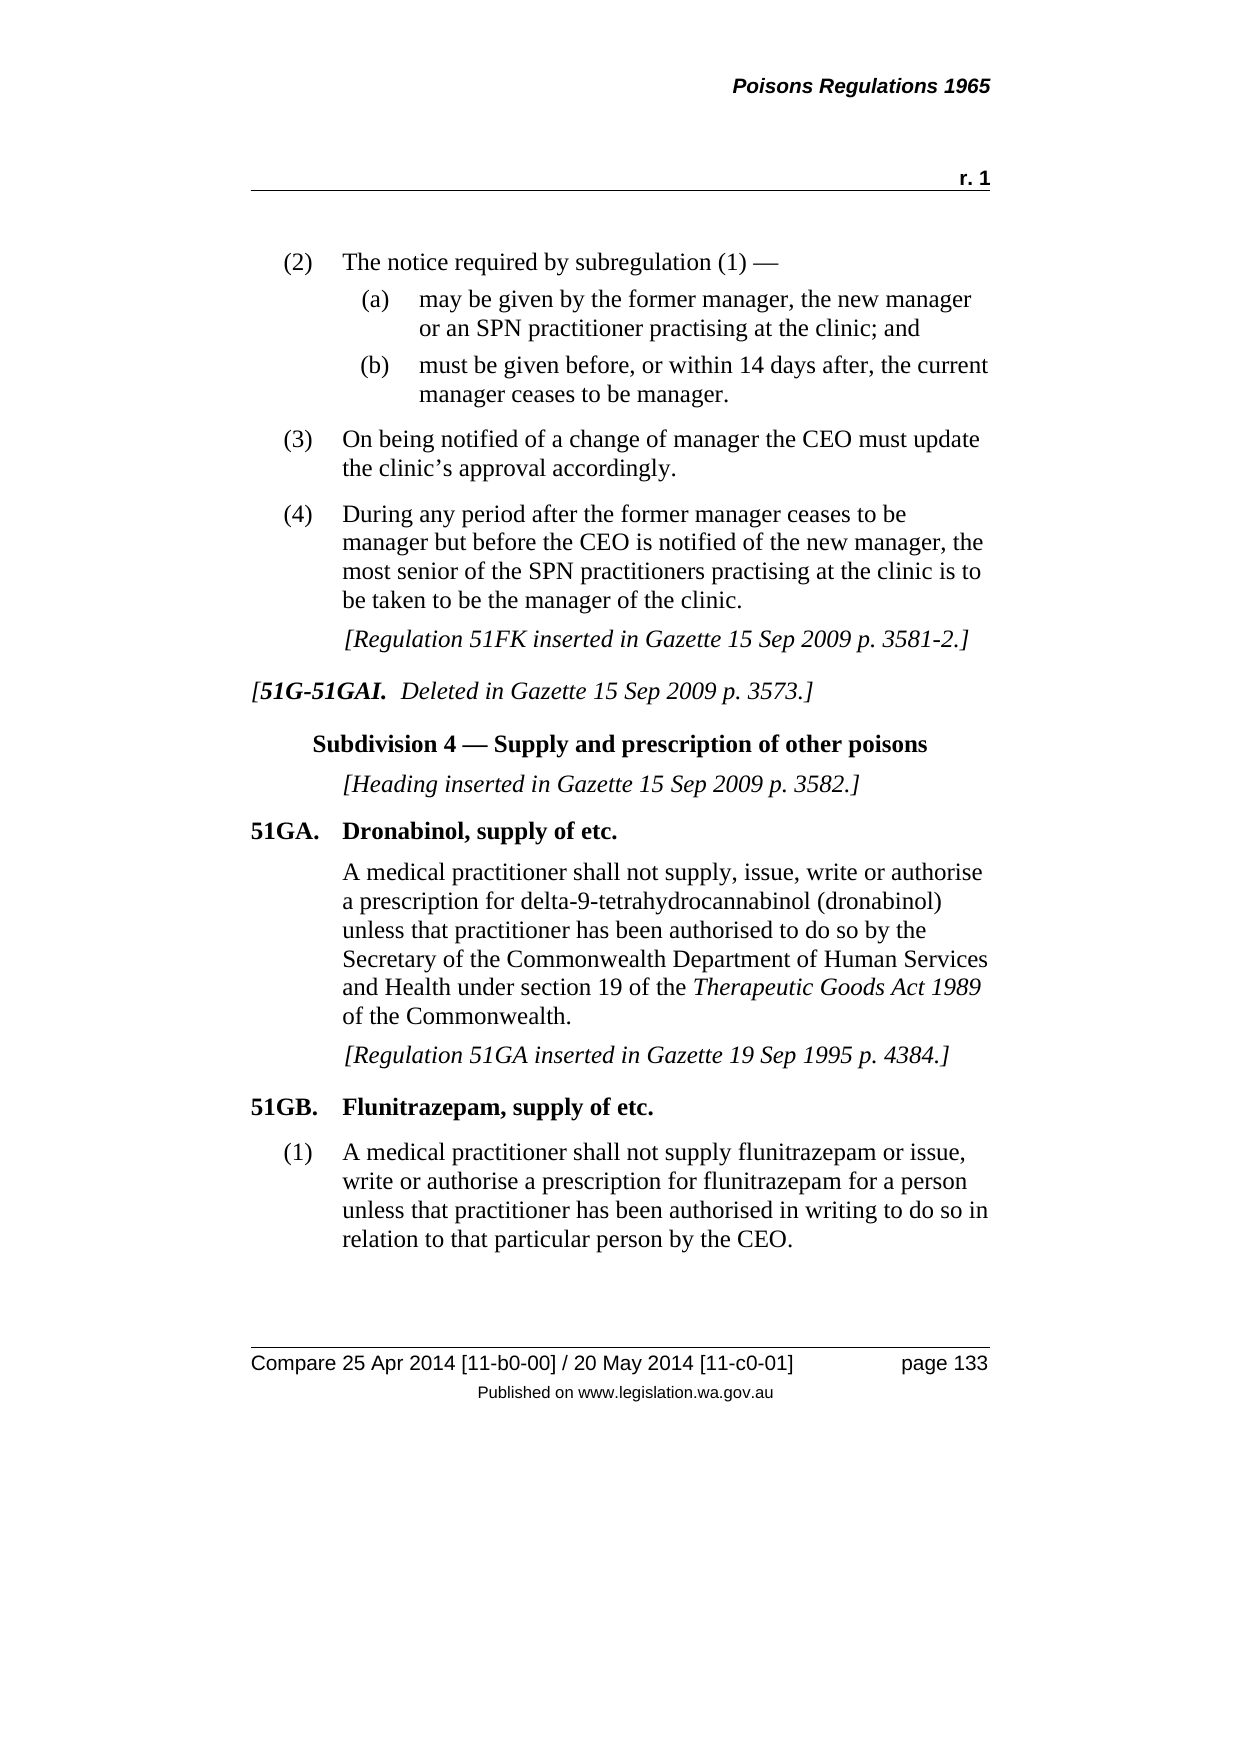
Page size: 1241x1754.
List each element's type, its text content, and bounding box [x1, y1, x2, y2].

text (a) may be given by the former manager, the new manager or an SPN practitioner practising at the clinic; and [251, 284, 990, 342]
subtitle 51GA. Dronabinol, supply of etc. [251, 816, 990, 845]
subtitle [Heading inserted in Gazette 15 Sep 2009 p. 3582.] [251, 769, 990, 797]
text (4) During any period after the former manager ceases to be manager but before the CEO is notified of the new manager, the most senior of the SPN practitioners practising at the clinic is to be taken to be the manager of the clinic. [251, 499, 990, 614]
text (b) must be given before, or within 14 days after, the current manager ceases to be manager. [251, 350, 990, 408]
text (1) A medical practitioner shall not supply flunitrazepam or issue, write or authorise a prescription for flunitrazepam for a person unless that practitioner has been authorised in writing to do so in relation to that particular person by the CEO. [251, 1137, 990, 1252]
subtitle Subdivision 4 — Supply and prescription of other poisons [251, 729, 990, 758]
text A medical practitioner shall not supply, issue, write or authorise a prescription for delta-9-tetrahydrocannabinol (dronabinol) unless that practitioner has been authorised to do so by the Secretary of the Commonwealth Department of Human Services and Health under section 19 of the Therapeutic Goods Act 1989 of the Commonwealth. [251, 857, 990, 1030]
text [51G-51GAI. Deleted in Gazette 15 Sep 2009 p. 3573.] [251, 676, 990, 704]
text (2) The notice required by subregulation (1) — [251, 247, 990, 276]
subtitle 51GB. Flunitrazepam, supply of etc. [251, 1092, 990, 1121]
text [Regulation 51FK inserted in Gazette 15 Sep 2009 p. 3581-2.] [251, 624, 990, 653]
text (3) On being notified of a change of manager the CEO must update the clinic’s approval accordingly. [251, 424, 990, 482]
text [Regulation 51GA inserted in Gazette 19 Sep 1995 p. 4384.] [251, 1040, 990, 1069]
